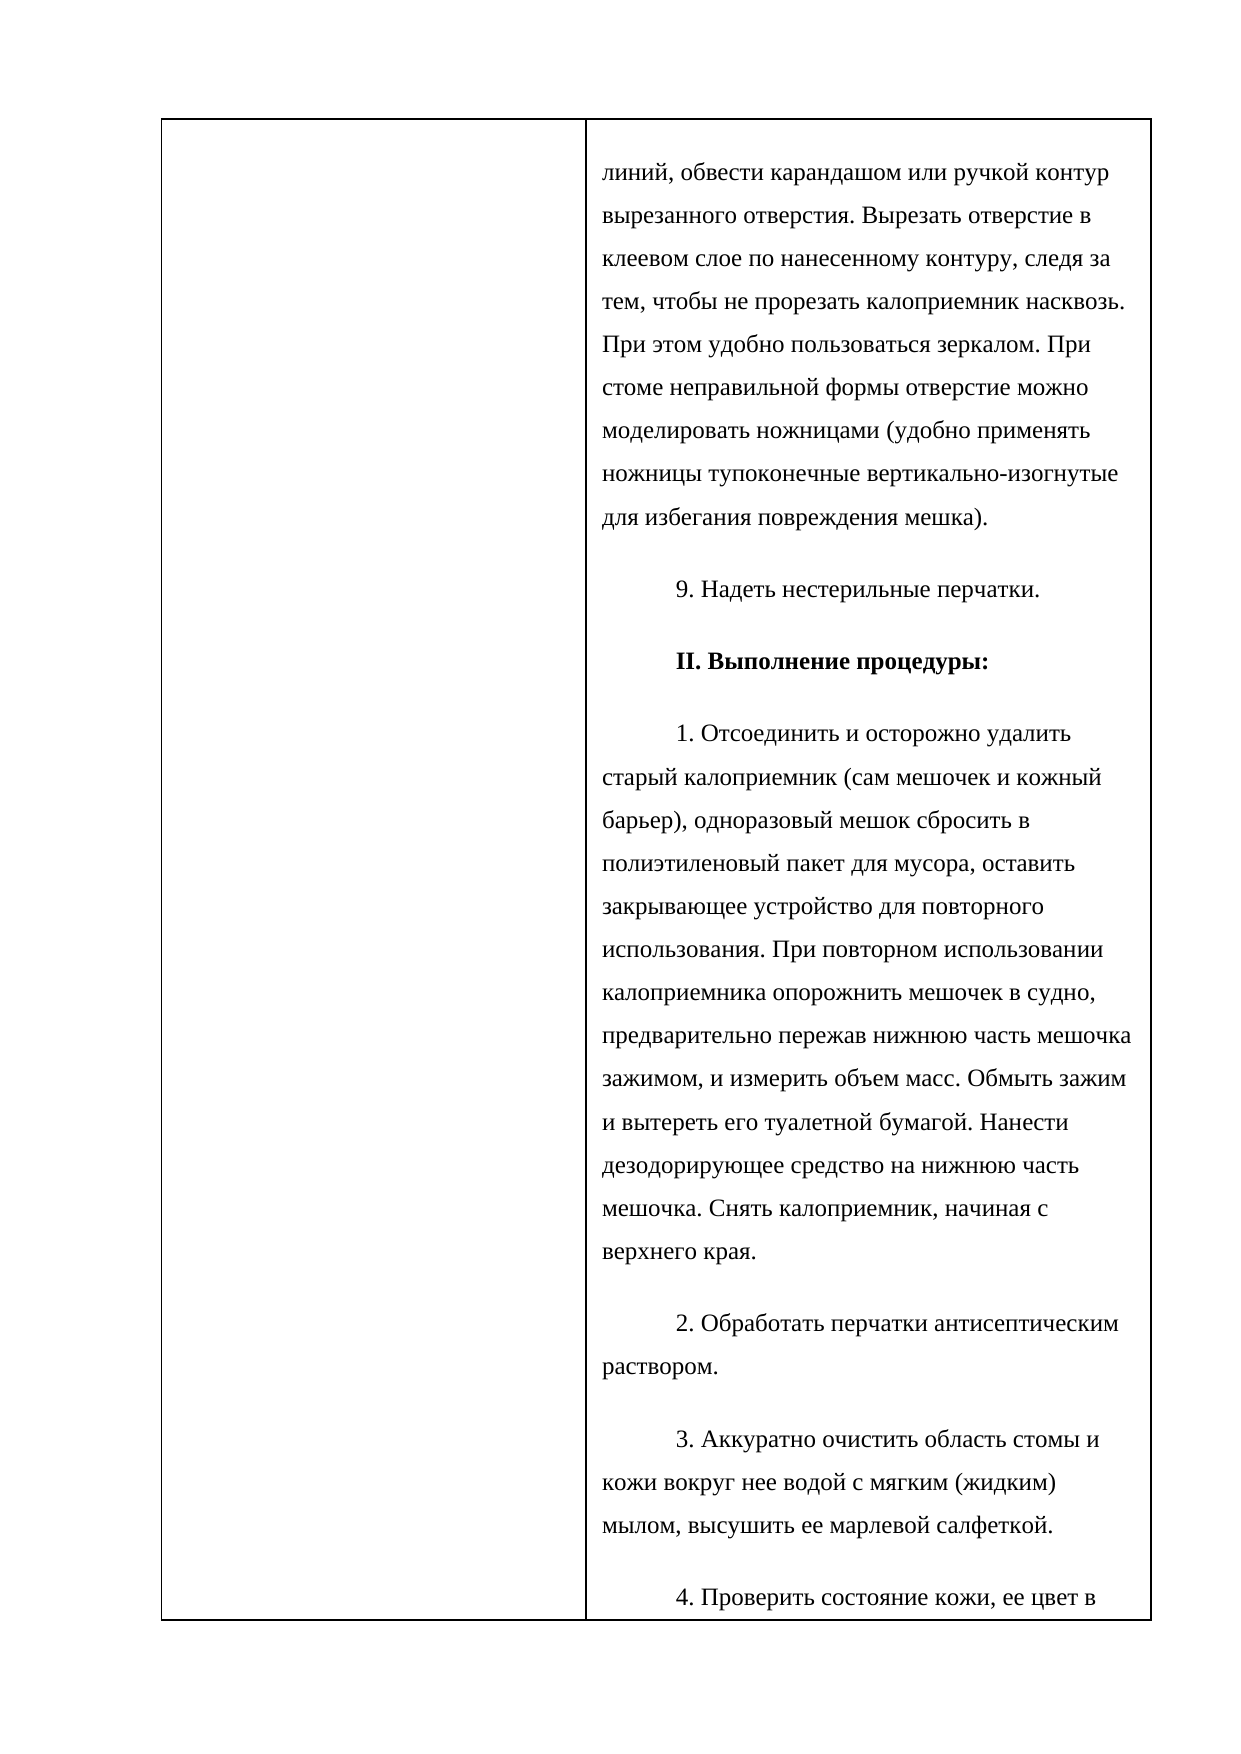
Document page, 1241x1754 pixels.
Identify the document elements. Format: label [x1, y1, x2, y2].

table_cell [162, 120, 585, 1619]
